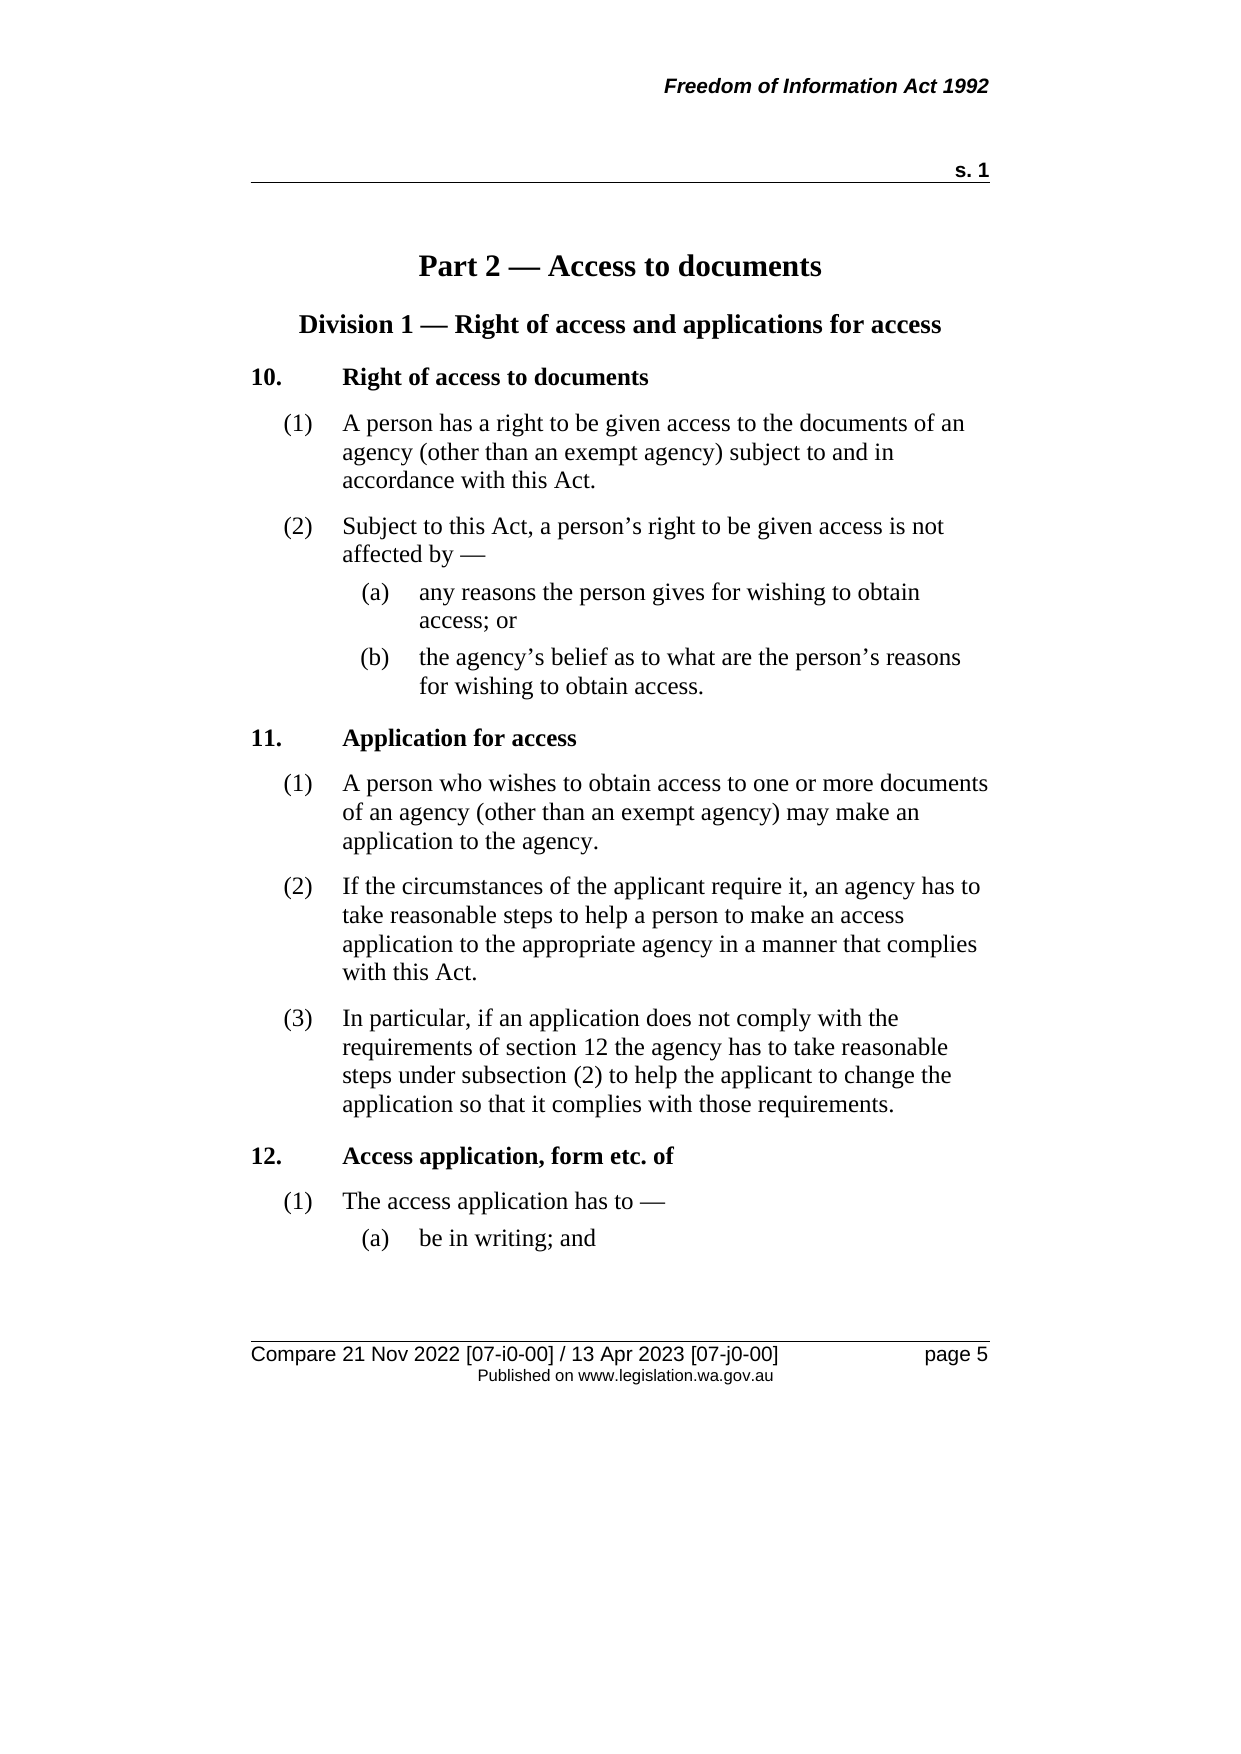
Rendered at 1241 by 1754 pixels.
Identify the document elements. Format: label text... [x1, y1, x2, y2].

text (a) be in writing; and [251, 1223, 990, 1252]
text (2) If the circumstances of the applicant require it, an agency has to take reasonable steps to help a person to make an access application to the appropriate agency in a manner that complies with this Act. [251, 871, 990, 986]
text (1) A person has a right to be given access to the documents of an agency (other than an exempt agency) subject to and in accordance with this Act. [251, 408, 990, 494]
text (b) the agency’s belief as to what are the person’s reasons for wishing to obtain access. [251, 642, 990, 700]
text (2) Subject to this Act, a person’s right to be given access is not affected by — [251, 511, 990, 568]
subtitle 11. Application for access [251, 723, 990, 752]
text (3) In particular, if an application does not comply with the requirements of section 12 the agency has to take reasonable steps under subsection (2) to help the applicant to change the application so that it complies with those requirements. [251, 1003, 990, 1118]
text (1) A person who wishes to obtain access to one or more documents of an agency (other than an exempt agency) may make an application to the agency. [251, 768, 990, 854]
text (1) The access application has to — [251, 1186, 990, 1215]
subtitle 10. Right of access to documents [251, 362, 990, 391]
subtitle 12. Access application, form etc. of [251, 1141, 990, 1169]
subtitle Division 1 — Right of access and applications for access [251, 308, 990, 339]
text (a) any reasons the person gives for wishing to obtain access; or [251, 577, 990, 634]
subtitle Part 2 — Access to documents [251, 247, 990, 283]
